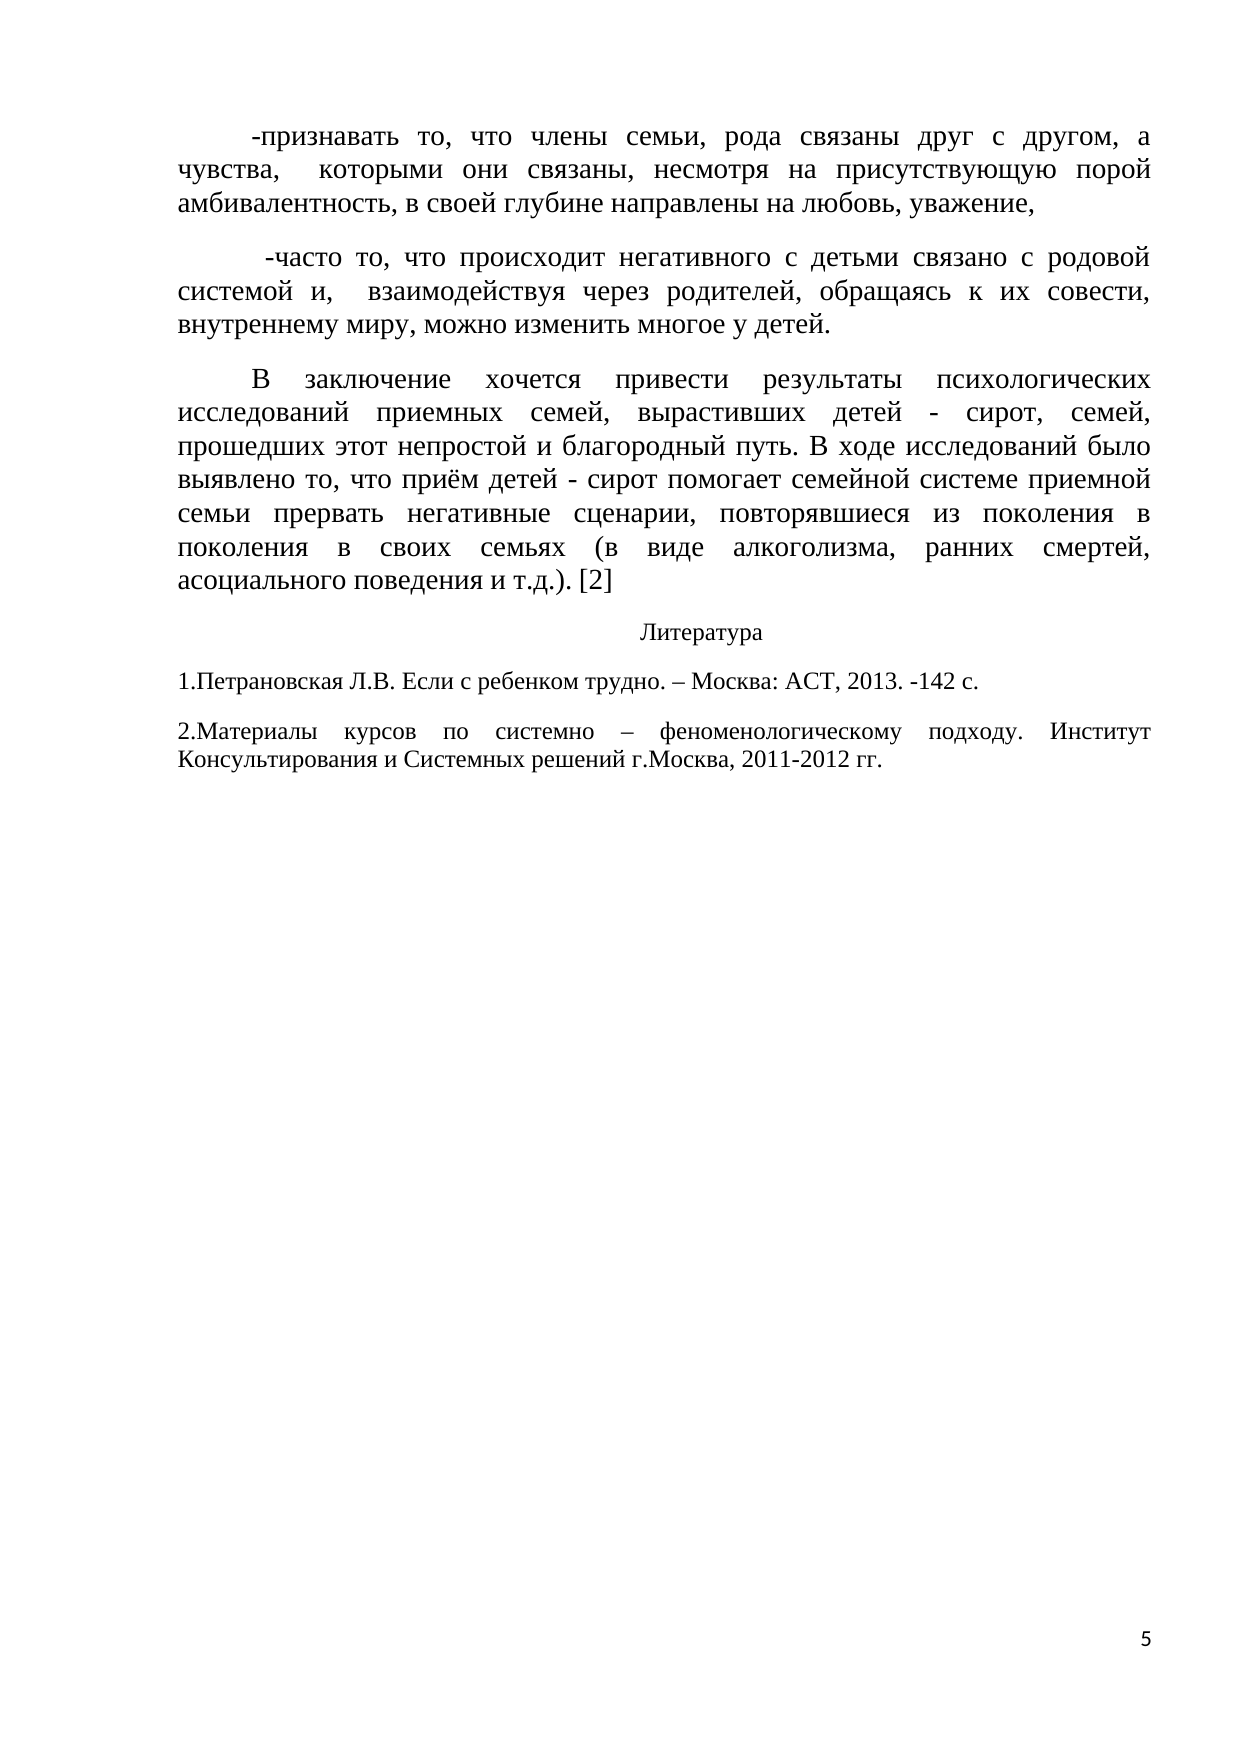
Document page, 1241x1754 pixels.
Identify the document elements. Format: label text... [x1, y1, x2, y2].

text В заключение хочется привести результаты психологических исследований приемных семей, вырастивших детей - сирот, семей, прошедших этот непростой и благородный путь. В ходе исследований было выявлено то, что приём детей - сирот помогает семейной системе приемной семьи прервать негативные сценарии, повторявшиеся из поколения в поколения в своих семьях (в виде алкоголизма, ранних смертей, асоциального поведения и т.д.). [2] [177, 361, 1152, 596]
text 2.Материалы курсов по системно – феноменологическому подходу. Институт Консультирования и Системных решений г.Москва, 2011-2012 гг. [177, 716, 1152, 773]
text -часто то, что происходит негативного с детьми связано с родовой системой и, взаимодействуя через родителей, обращаясь к их совести, внутреннему миру, можно изменить многое у детей. [177, 239, 1152, 340]
text 1.Петрановская Л.В. Если с ребенком трудно. – Москва: АСТ, 2013. -142 с. [177, 666, 1152, 695]
text -признавать то, что члены семьи, рода связаны друг с другом, а чувства, которыми они связаны, несмотря на присутствующую порой амбивалентность, в своей глубине направлены на любовь, уважение, [177, 118, 1152, 219]
text Литература [177, 617, 1152, 645]
